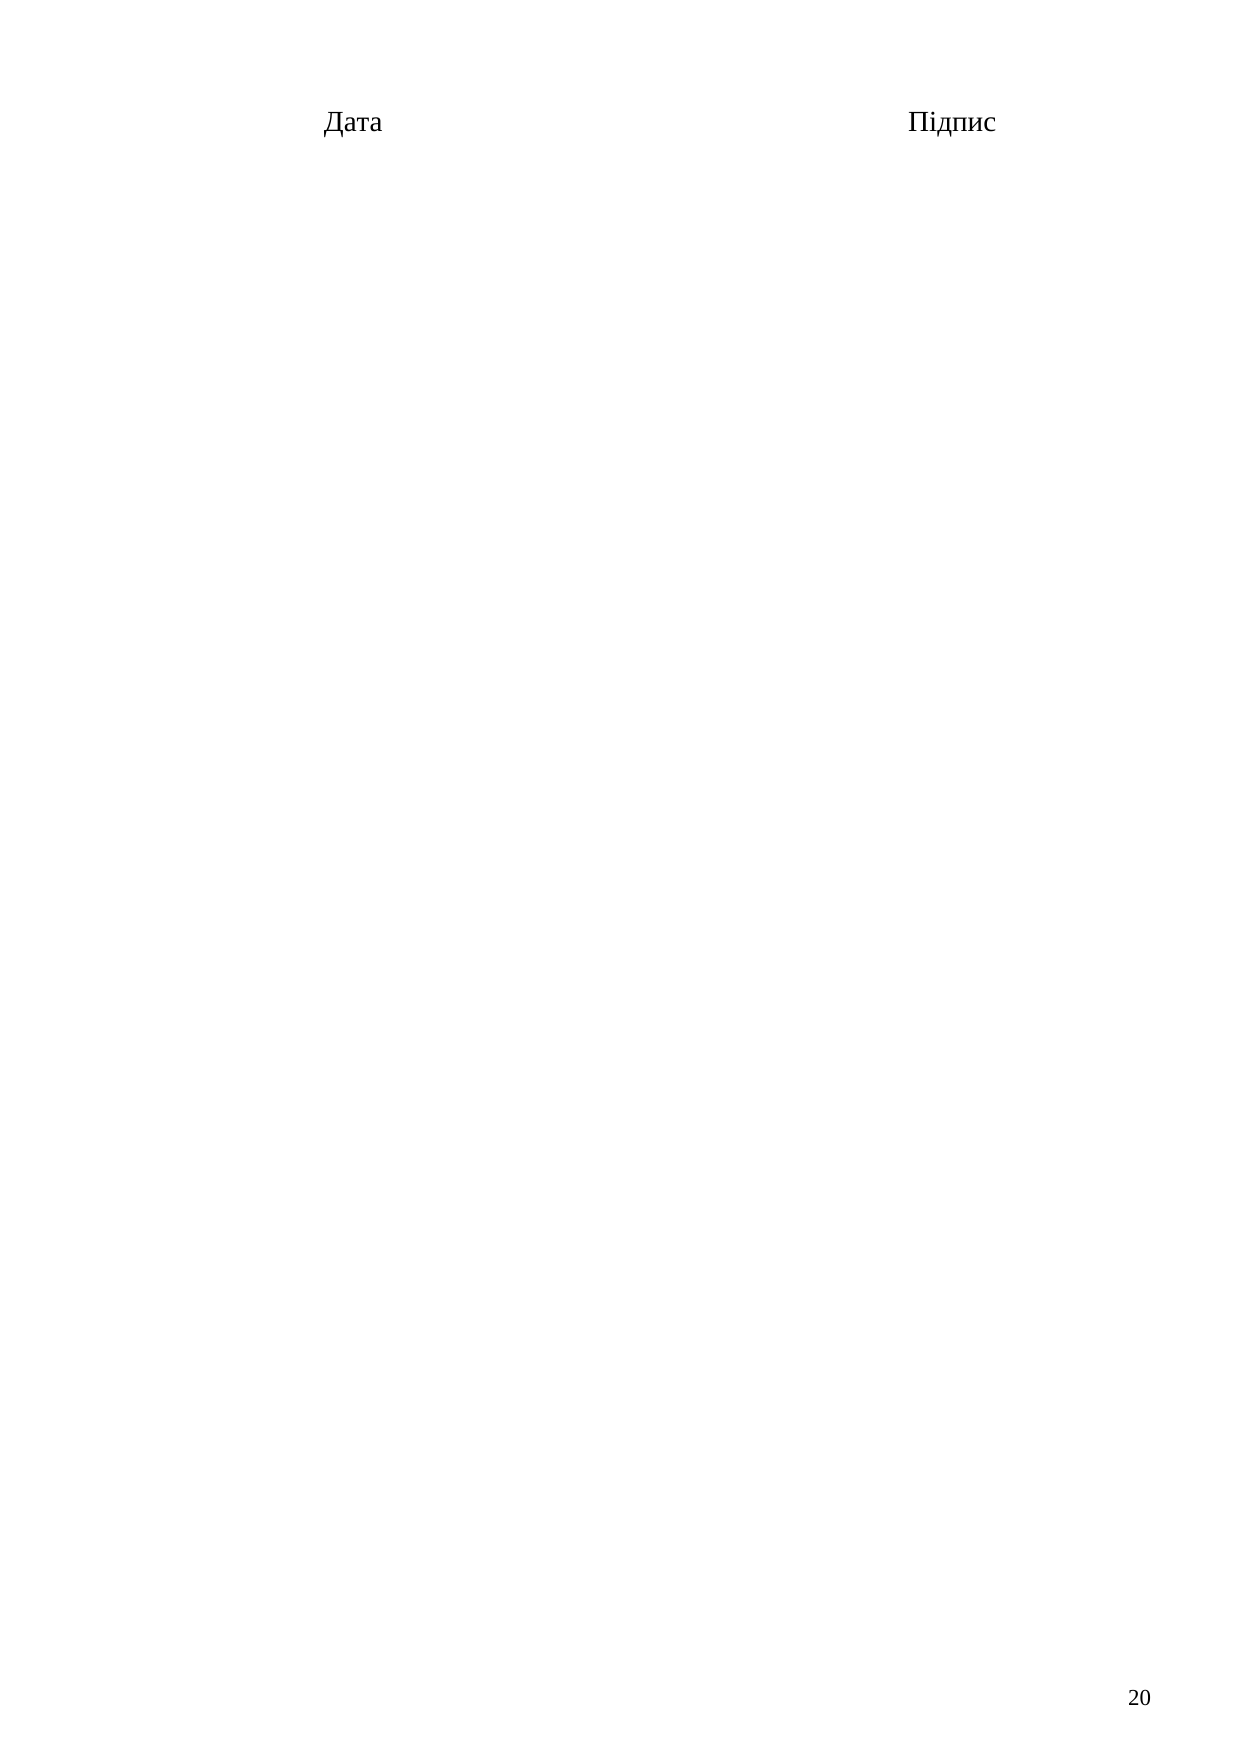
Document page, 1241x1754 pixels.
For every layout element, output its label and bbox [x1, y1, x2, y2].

text [236, 104, 1090, 138]
